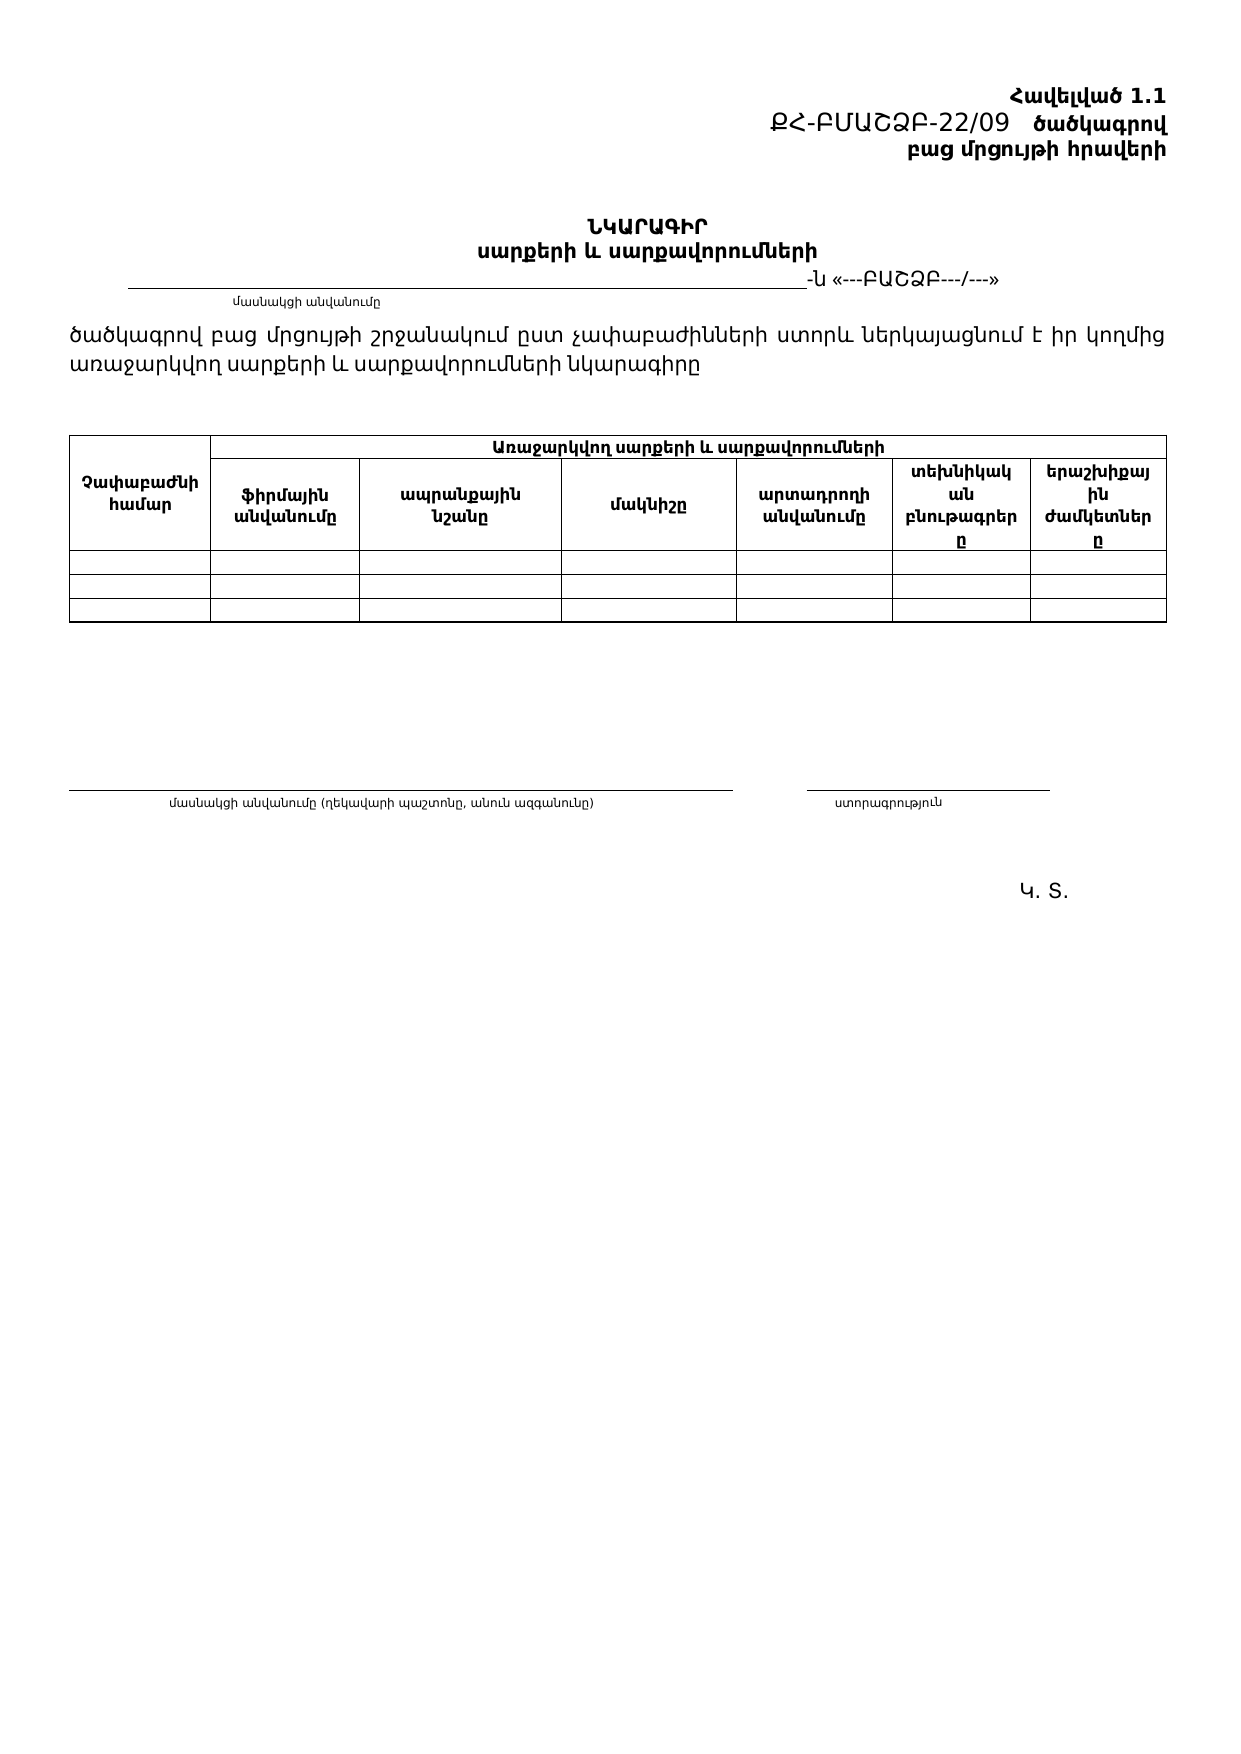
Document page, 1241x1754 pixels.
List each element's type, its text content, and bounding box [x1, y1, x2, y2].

table_cell [211, 599, 359, 621]
table_header Չափաբաժնի համար [70, 436, 210, 550]
table_cell [1031, 575, 1166, 598]
text -ն «---ԲԱՇՁԲ---/---» [69, 264, 1167, 292]
text մասնակցի անվանումը (ղեկավարի պաշտոնը, անուն ազգանունը) ստորագրություն [69, 793, 1167, 822]
text ՔՀ-ԲՄԱՇՁԲ-22/09 ծածկագրով [69, 108, 1167, 137]
table_cell տեխնիկական բնութագրերը [893, 459, 1030, 550]
table_cell ֆիրմային անվանումը [211, 459, 359, 550]
subtitle Հավելված 1.1 [69, 84, 1167, 108]
table_cell [360, 599, 561, 621]
table_cell [1031, 599, 1166, 621]
text ծածկագրով բաց մրցույթի շրջանակում ըստ չափաբաժինների ստորև ներկայացնում է իր կողմից առաջարկվող սարքերի և սարքավորումների նկարագիրը [69, 321, 1167, 377]
table_cell [1031, 551, 1166, 574]
table_cell ապրանքային նշանը [360, 459, 561, 550]
table_cell [562, 551, 736, 574]
table_cell [893, 551, 1030, 574]
table_cell երաշխիքային ժամկետները [1031, 459, 1166, 550]
table_cell [893, 575, 1030, 598]
table_header Առաջարկվող սարքերի և սարքավորումների [211, 436, 1166, 458]
text մասնակցի անվանումը [69, 292, 1167, 321]
table_cell [70, 599, 210, 621]
table_cell [562, 599, 736, 621]
table_cell [211, 551, 359, 574]
table_cell [360, 551, 561, 574]
table_cell [211, 575, 359, 598]
text բաց մրցույթի հրավերի [69, 137, 1167, 162]
table_cell [70, 551, 210, 574]
subtitle ՆԿԱՐԱԳԻՐ [69, 215, 1167, 239]
table_cell մակնիշը [562, 459, 736, 550]
table_cell [737, 599, 892, 621]
table_cell [893, 599, 1030, 621]
text Կ. Տ. [69, 879, 1167, 903]
table_cell [70, 575, 210, 598]
table_cell [737, 551, 892, 574]
subtitle սարքերի և սարքավորումների [69, 239, 1167, 264]
table_cell [737, 575, 892, 598]
table_cell [360, 575, 561, 598]
table_cell [562, 575, 736, 598]
table_cell արտադրողի անվանումը [737, 459, 892, 550]
